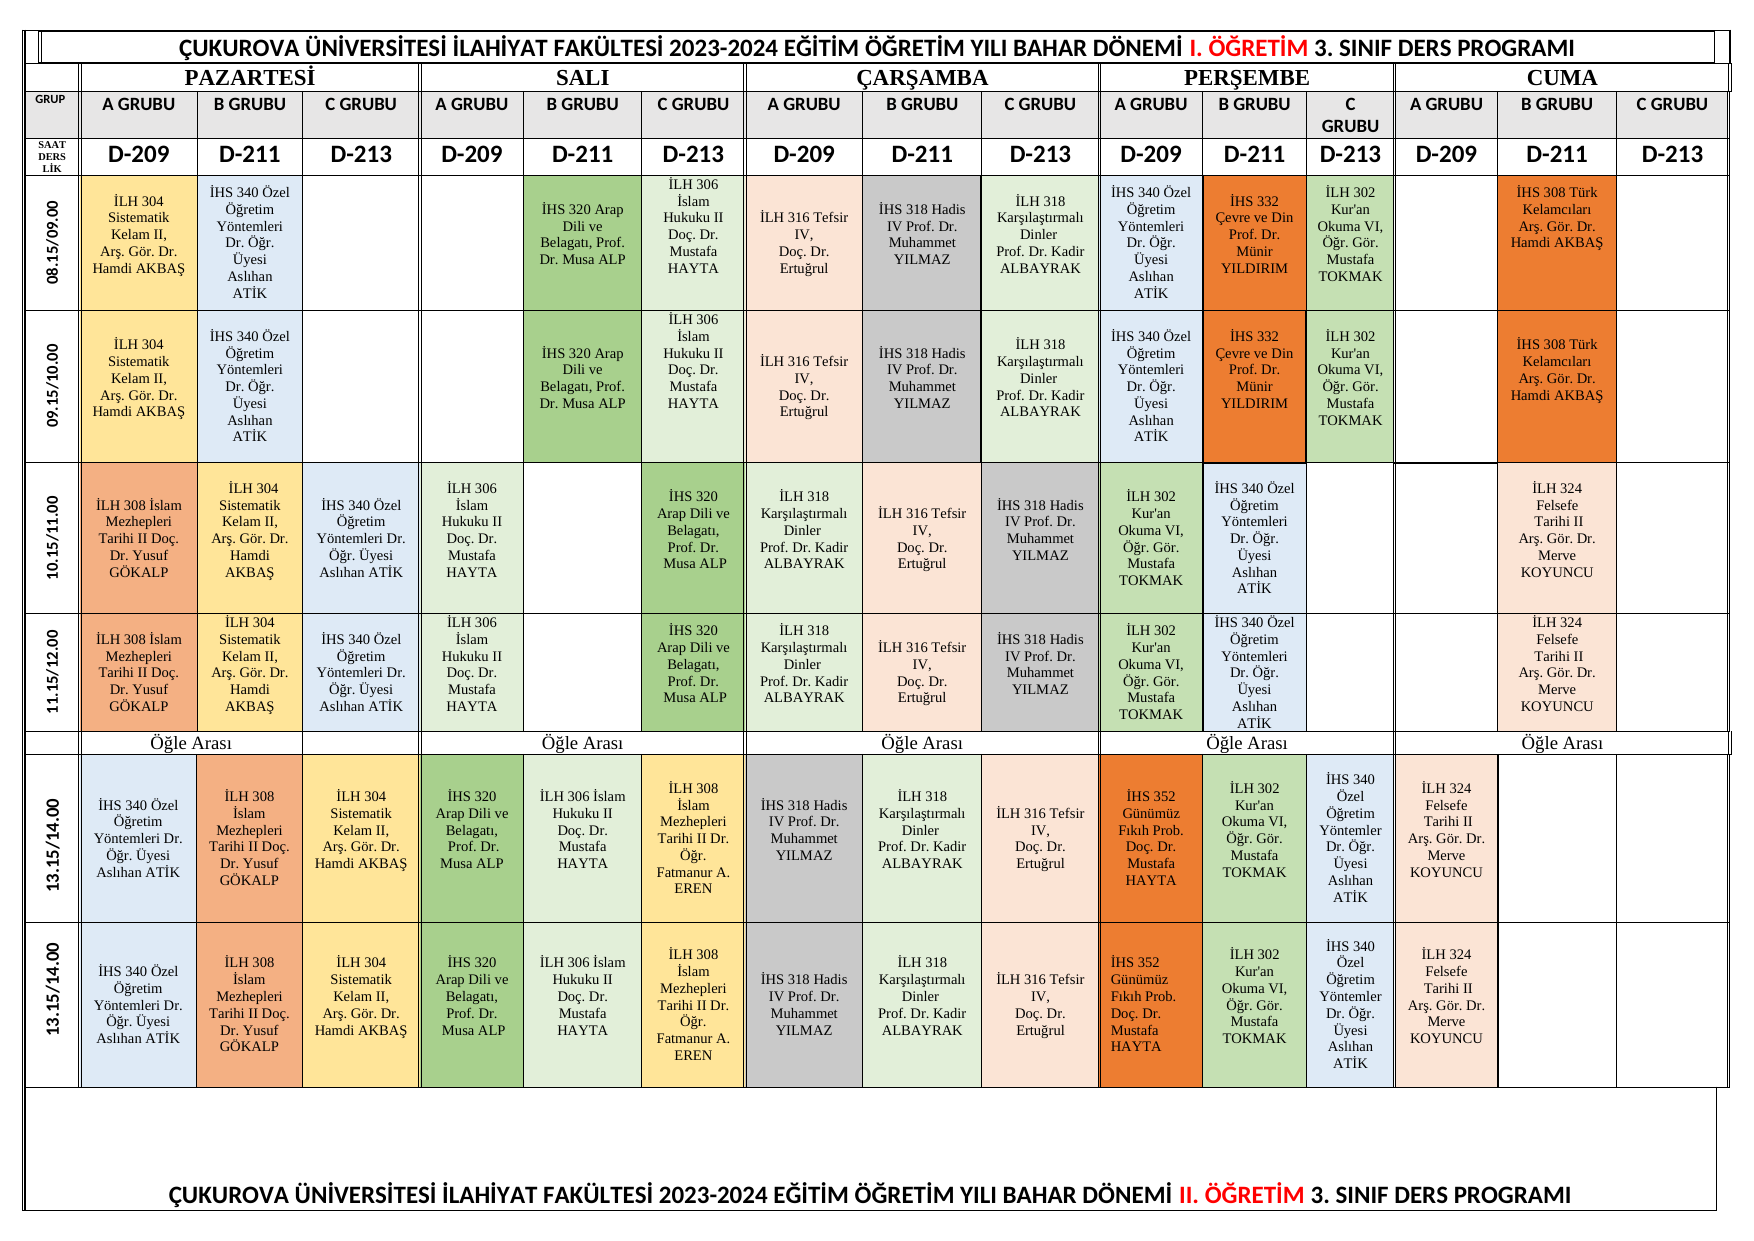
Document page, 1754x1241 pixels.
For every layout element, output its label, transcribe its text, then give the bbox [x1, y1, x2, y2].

table_cell İLH 306 İslam Hukuku II Doç. Dr. Mustafa HAYTA [422, 463, 523, 613]
table_cell İLH 304 Sistematik Kelam II, Arş. Gör. Dr. Hamdi AKBAŞ [303, 923, 418, 1087]
table_cell C GRUBU [642, 92, 743, 138]
table_cell B GRUBU [1203, 92, 1306, 138]
table_cell İHS 308 Türk Kelamcıları Arş. Gör. Dr. Hamdi AKBAŞ [1498, 176, 1616, 310]
table_cell [303, 311, 418, 462]
table_cell İLH 302 Kur'an Okuma VI, Öğr. Gör. Mustafa TOKMAK [1307, 311, 1393, 462]
table_cell İLH 308 İslam Mezhepleri Tarihi II Doç. Dr. Yusuf GÖKALP [82, 463, 197, 613]
table_cell İLH 324 Felsefe Tarihi II Arş. Gör. Dr. Merve KOYUNCU [1498, 463, 1616, 613]
table_cell D-209 [747, 139, 862, 174]
table_cell İLH 302 Kur'an Okuma VI, Öğr. Gör. Mustafa TOKMAK [1203, 755, 1306, 922]
table_cell İLH 302 Kur'an Okuma VI, Öğr. Gör. Mustafa TOKMAK [1203, 923, 1306, 1087]
table_cell İLH 302 Kur'an Okuma VI, Öğr. Gör. Mustafa TOKMAK [1101, 614, 1202, 731]
table_cell ÇUKUROVA ÜNİVERSİTESİ İLAHİYAT FAKÜLTESİ 2023-2024 EĞİTİM ÖĞRETİM YILI BAHAR DÖNEMİ II. ÖĞRETİM 3. SINIF DERS PROGRAMI [26, 1088, 1716, 1210]
table_cell [524, 614, 641, 731]
table_cell [524, 463, 641, 613]
table_cell İHS 320 Arap Dili ve Belagatı, Prof. Dr. Musa ALP [422, 923, 523, 1087]
table_cell [303, 176, 418, 310]
table_cell İHS 340 Özel Öğretim Yöntemleri Dr. Öğr. Üyesi Aslıhan ATİK [1101, 311, 1202, 462]
table_cell İHS 340 Özel Öğretim Yöntemler Dr. Öğr. Üyesi Aslıhan ATİK [1307, 755, 1393, 922]
table_cell A GRUBU [422, 92, 523, 138]
table_cell SAAT DERSLİK [26, 139, 78, 174]
table_cell İHS 308 Türk Kelamcıları Arş. Gör. Dr. Hamdi AKBAŞ [1498, 311, 1616, 462]
table_cell İLH 318 Karşılaştırmalı Dinler Prof. Dr. Kadir ALBAYRAK [982, 311, 1098, 462]
table_cell İLH 324 Felsefe Tarihi II Arş. Gör. Dr. Merve KOYUNCU [1396, 755, 1497, 922]
table_cell İHS 318 Hadis IV Prof. Dr. Muhammet YILMAZ [747, 923, 862, 1087]
table_header [1715, 31, 1729, 63]
table_cell İLH 308 İslam Mezhepleri Tarihi II Dr. Öğr. Fatmanur A. EREN [642, 755, 743, 922]
table_cell [303, 732, 418, 754]
table_cell PERŞEMBE [1101, 64, 1393, 91]
table_cell İLH 316 Tefsir IV, Doç. Dr. Ertuğrul [747, 176, 862, 310]
table_cell [1617, 923, 1727, 1087]
table_cell İLH 308 İslam Mezhepleri Tarihi II Doç. Dr. Yusuf GÖKALP [82, 614, 197, 731]
table_cell D-213 [1617, 139, 1727, 174]
table_cell İLH 316 Tefsir IV, Doç. Dr. Ertuğrul [863, 463, 981, 613]
table_cell B GRUBU [863, 92, 981, 138]
table_cell 13.15/14.00 [26, 923, 78, 1087]
table_cell 08.15/09.00 [26, 176, 78, 310]
table_cell İHS 318 Hadis IV Prof. Dr. Muhammet YILMAZ [982, 614, 1098, 731]
table_cell İHS 340 Özel Öğretim YöntemlerDr. Öğr. Üyesi Aslıhan ATİK [1307, 923, 1393, 1087]
table_cell İHS 320 Arap Dili ve Belagatı, Prof. Dr. Musa ALP [524, 311, 641, 462]
table_cell İHS 340 Özel Öğretim Yöntemleri Dr. Öğr. Üyesi Aslıhan ATİK [1101, 176, 1202, 310]
table_cell [1396, 311, 1497, 462]
table_cell İLH 304 Sistematik Kelam II, Arş. Gör. Dr. Hamdi AKBAŞ [82, 176, 197, 310]
table_cell PAZARTESİ [82, 64, 418, 91]
table_cell A GRUBU [1101, 92, 1202, 138]
table_cell İHS 318 Hadis IV Prof. Dr. Muhammet YILMAZ [863, 311, 980, 462]
table_header [42, 32, 1714, 62]
table_cell D-211 [524, 139, 641, 174]
table_cell [1617, 614, 1727, 731]
table_cell [1307, 463, 1393, 613]
table_cell 09.15/10.00 [26, 311, 78, 462]
table_cell İHS 318 Hadis IV Prof. Dr. Muhammet YILMAZ [863, 176, 980, 310]
table_cell İLH 306 İslam Hukuku II Doç. Dr. Mustafa HAYTA [642, 311, 743, 462]
table_cell İLH 304 Sistematik Kelam II, Arş. Gör. Dr. Hamdi AKBAŞ [198, 614, 302, 731]
table_cell C GRUBU [1617, 92, 1727, 138]
table_cell [1617, 311, 1727, 462]
table_cell D-209 [1396, 139, 1497, 174]
table_cell ÇARŞAMBA [747, 64, 1098, 91]
table_cell Öğle Arası [82, 732, 302, 754]
table_cell D-213 [303, 139, 418, 174]
table_cell C GRUBU [303, 92, 418, 138]
table_cell D-209 [1101, 139, 1202, 174]
table_cell B GRUBU [1498, 92, 1616, 138]
table_cell Öğle Arası [1101, 732, 1393, 754]
table_cell İHS 352 Günümüz Fıkıh Prob. Doç. Dr. Mustafa HAYTA [1101, 755, 1202, 922]
table_cell İHS 332 Çevre ve Din Prof. Dr. Münir YILDIRIM [1204, 311, 1305, 462]
table_cell D-211 [1203, 139, 1306, 174]
table_cell İHS 320 Arap Dili ve Belagatı, Prof. Dr. Musa ALP [642, 463, 743, 613]
table_cell D-213 [642, 139, 743, 174]
table_cell İHS 340 Özel Öğretim Yöntemleri Dr. Öğr. Üyesi Aslıhan ATİK [1204, 614, 1306, 731]
table_cell D-213 [1307, 139, 1393, 174]
table_cell İLH 318 Karşılaştırmalı Dinler Prof. Dr. Kadir ALBAYRAK [863, 923, 981, 1087]
table_cell İLH 324 Felsefe Tarihi II Arş. Gör. Dr. Merve KOYUNCU [1498, 614, 1616, 731]
table_cell İLH 318 Karşılaştırmalı Dinler Prof. Dr. Kadir ALBAYRAK [982, 176, 1098, 310]
table_cell İLH 304 Sistematik Kelam II, Arş. Gör. Dr. Hamdi AKBAŞ [198, 463, 302, 613]
table_cell [1499, 755, 1616, 922]
table_cell Öğle Arası [1396, 732, 1728, 754]
table_cell İLH 306 İslam Hukuku II Doç. Dr. Mustafa HAYTA [524, 755, 641, 922]
table_cell D-211 [863, 139, 981, 174]
table_cell İLH 306 İslam Hukuku II Doç. Dr. Mustafa HAYTA [642, 176, 743, 310]
table_cell 13.15/14.00 [26, 755, 78, 922]
table_cell İHS 352 Günümüz Fıkıh Prob. Doç. Dr. Mustafa HAYTA [1101, 923, 1202, 1087]
table_cell İLH 302 Kur'an Okuma VI, Öğr. Gör. Mustafa TOKMAK [1307, 176, 1393, 310]
table_cell [1499, 923, 1616, 1087]
table_cell İLH 308 İslam Mezhepleri Tarihi II Doç. Dr. Yusuf GÖKALP [197, 923, 302, 1087]
table_cell A GRUBU [747, 92, 862, 138]
table_cell [26, 732, 78, 754]
table_cell İHS 320 Arap Dili ve Belagatı, Prof. Dr. Musa ALP [422, 755, 523, 922]
table_cell İLH 308 İslam Mezhepleri Tarihi II Dr. Öğr. Fatmanur A. EREN [642, 923, 743, 1087]
table_cell İLH 318 Karşılaştırmalı Dinler Prof. Dr. Kadir ALBAYRAK [863, 755, 981, 922]
table_cell C GRUBU [1307, 92, 1393, 138]
table_cell B GRUBU [198, 92, 302, 138]
table_cell [422, 311, 523, 462]
table_cell [26, 64, 78, 91]
table_cell İLH 306 İslam Hukuku II Doç. Dr. Mustafa HAYTA [524, 923, 641, 1087]
table_cell 11.15/12.00 [26, 614, 78, 731]
table_cell [1617, 755, 1727, 922]
table_cell B GRUBU [524, 92, 641, 138]
table_cell D-209 [82, 139, 197, 174]
table_cell İLH 306 İslam Hukuku II Doç. Dr. Mustafa HAYTA [422, 614, 523, 731]
table_cell İLH 302 Kur'an Okuma VI, Öğr. Gör. Mustafa TOKMAK [1101, 463, 1202, 613]
table_cell İHS 340 Özel Öğretim Yöntemleri Dr. Öğr. Üyesi Aslıhan ATİK [82, 755, 196, 922]
table_cell A GRUBU [82, 92, 197, 138]
table_cell [1307, 614, 1393, 731]
table_cell İHS 340 Özel Öğretim Yöntemleri Dr. Öğr. Üyesi Aslıhan ATİK [198, 311, 302, 462]
table_cell İHS 320 Arap Dili ve Belagatı, Prof. Dr. Musa ALP [642, 614, 743, 731]
table_cell D-211 [198, 139, 302, 174]
table_cell İHS 340 Özel Öğretim Yöntemleri Dr. Öğr. Üyesi Aslıhan ATİK [1204, 464, 1306, 613]
table_cell İHS 318 Hadis IV Prof. Dr. Muhammet YILMAZ [982, 463, 1098, 613]
table_cell SALI [422, 64, 743, 91]
table_cell [1617, 463, 1727, 613]
table_cell İHS 318 Hadis IV Prof. Dr. Muhammet YILMAZ [747, 755, 862, 922]
table_cell [1396, 176, 1497, 310]
table_cell İHS 332 Çevre ve Din Prof. Dr. Münir YILDIRIM [1204, 176, 1306, 310]
table_cell 10.15/11.00 [26, 463, 78, 613]
table_cell C GRUBU [982, 92, 1098, 138]
table_cell İHS 340 Özel Öğretim Yöntemleri Dr. Öğr. Üyesi Aslıhan ATİK [82, 923, 196, 1087]
table_cell A GRUBU [1396, 92, 1497, 138]
table_cell İLH 324 Felsefe Tarihi II Arş. Gör. Dr. Merve KOYUNCU [1396, 923, 1497, 1087]
table_cell D-209 [422, 139, 523, 174]
table_cell İLH 308 İslam Mezhepleri Tarihi II Doç. Dr. Yusuf GÖKALP [197, 755, 302, 922]
table_cell İLH 316 Tefsir IV, Doç. Dr. Ertuğrul [982, 755, 1098, 922]
table_cell İHS 340 Özel Öğretim Yöntemleri Dr. Öğr. Üyesi Aslıhan ATİK [198, 176, 302, 310]
table_cell İLH 316 Tefsir IV, Doç. Dr. Ertuğrul [863, 614, 981, 731]
table_cell [1396, 614, 1497, 731]
table_cell İHS 340 Özel Öğretim Yöntemleri Dr. Öğr. Üyesi Aslıhan ATİK [303, 614, 418, 731]
table_cell İHS 320 Arap Dili ve Belagatı, Prof. Dr. Musa ALP [524, 176, 641, 310]
table_cell [422, 176, 523, 310]
table_cell Öğle Arası [747, 732, 1098, 754]
table_cell CUMA [1396, 64, 1728, 91]
table_cell Öğle Arası [422, 732, 743, 754]
table_cell İLH 316 Tefsir IV, Doç. Dr. Ertuğrul [982, 923, 1098, 1087]
table_cell D-211 [1498, 139, 1616, 174]
table_cell İLH 304 Sistematik Kelam II, Arş. Gör. Dr. Hamdi AKBAŞ [303, 755, 418, 922]
table_cell D-213 [982, 139, 1098, 174]
table_cell İHS 340 Özel Öğretim Yöntemleri Dr. Öğr. Üyesi Aslıhan ATİK [303, 463, 418, 613]
table_cell İLH 318 Karşılaştırmalı Dinler Prof. Dr. Kadir ALBAYRAK [747, 463, 862, 613]
table_cell İLH 304 Sistematik Kelam II, Arş. Gör. Dr. Hamdi AKBAŞ [82, 311, 197, 462]
table_header [26, 31, 38, 63]
table_cell GRUP [26, 92, 78, 138]
table_cell [1617, 176, 1727, 310]
table_cell [1396, 464, 1497, 613]
table_cell İLH 316 Tefsir IV, Doç. Dr. Ertuğrul [747, 311, 862, 462]
table_cell İLH 318 Karşılaştırmalı Dinler Prof. Dr. Kadir ALBAYRAK [747, 614, 862, 731]
